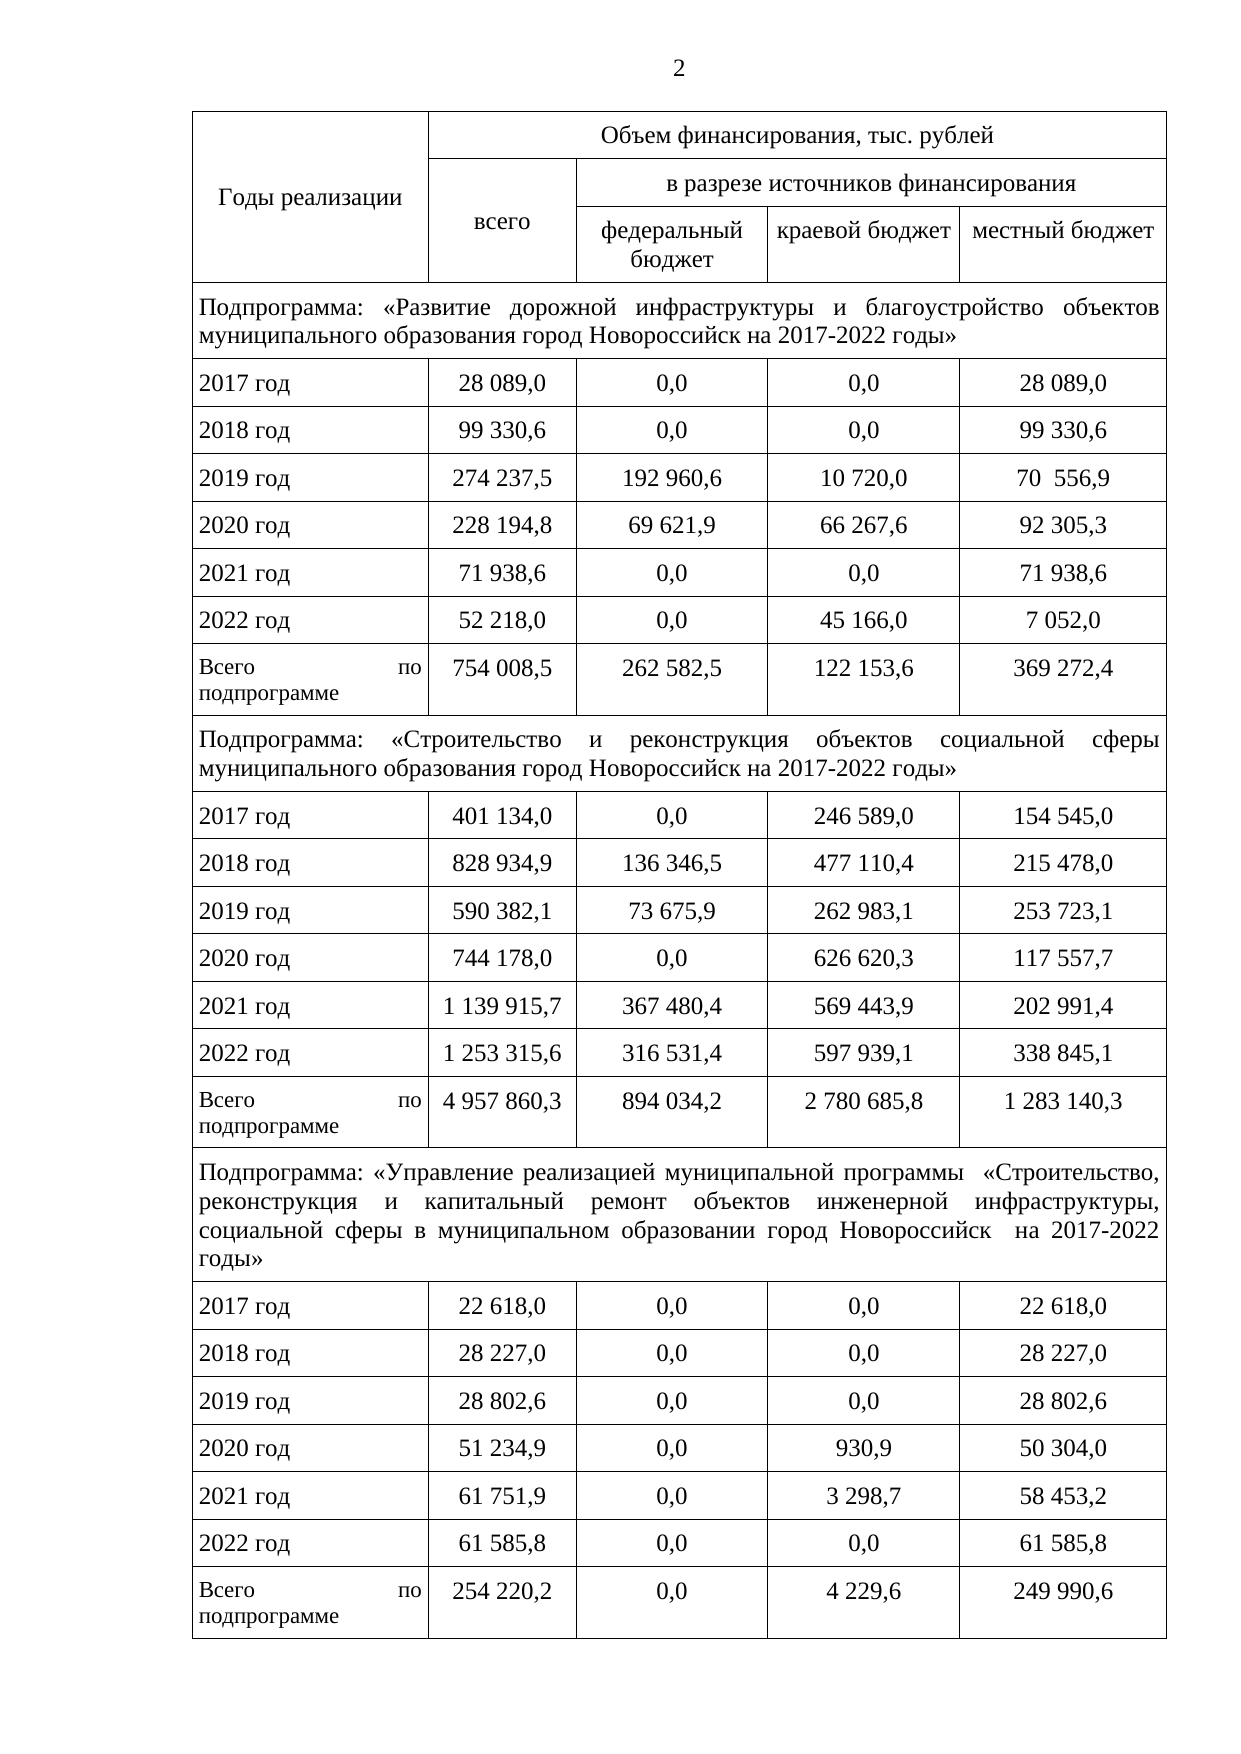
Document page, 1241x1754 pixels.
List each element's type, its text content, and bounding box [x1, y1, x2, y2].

table_cell 2020 год [193, 502, 428, 548]
table_cell 28 227,0 [960, 1330, 1166, 1376]
table_cell 2020 год [193, 934, 428, 981]
table_cell 894 034,2 [577, 1077, 767, 1147]
table_cell 22 618,0 [960, 1282, 1166, 1328]
table_cell 262 582,5 [577, 644, 767, 714]
table_cell 7 052,0 [960, 597, 1166, 643]
table_cell 28 227,0 [429, 1330, 576, 1376]
table_cell 569 443,9 [768, 982, 959, 1028]
table_cell 71 938,6 [960, 549, 1166, 596]
table_cell 1 139 915,7 [429, 982, 576, 1028]
table_cell 0,0 [577, 1520, 767, 1566]
table_cell 253 723,1 [960, 887, 1166, 933]
table_cell 4 229,6 [768, 1567, 959, 1637]
table_cell 10 720,0 [768, 454, 959, 501]
table_cell 0,0 [768, 1330, 959, 1376]
table_cell 626 620,3 [768, 934, 959, 981]
table_cell 61 751,9 [429, 1472, 576, 1518]
table_cell 0,0 [768, 407, 959, 453]
table_cell Подпрограмма: «Строительство и реконструкция объектов социальной сферы муниципального образования город Новороссийск на 2017-2022 годы» [193, 716, 1166, 791]
table_cell 590 382,1 [429, 887, 576, 933]
table_cell 2019 год [193, 1377, 428, 1423]
table_cell Всего по подпрограмме [193, 1567, 428, 1637]
table_cell 0,0 [577, 1330, 767, 1376]
table_cell 4 957 860,3 [429, 1077, 576, 1147]
table_cell 2019 год [193, 454, 428, 501]
table_cell 597 939,1 [768, 1029, 959, 1076]
table_cell 28 802,6 [960, 1377, 1166, 1423]
table_cell 369 272,4 [960, 644, 1166, 714]
table_cell 2018 год [193, 407, 428, 453]
table_cell 2 780 685,8 [768, 1077, 959, 1147]
table_cell 2017 год [193, 1282, 428, 1328]
table_cell 70 556,9 [960, 454, 1166, 501]
table_cell 401 134,0 [429, 792, 576, 838]
table_cell 28 089,0 [429, 359, 576, 406]
table_cell 930,9 [768, 1425, 959, 1471]
table_cell 2017 год [193, 792, 428, 838]
table_cell 45 166,0 [768, 597, 959, 643]
table_cell 2018 год [193, 1330, 428, 1376]
table_cell 22 618,0 [429, 1282, 576, 1328]
table_cell 0,0 [768, 549, 959, 596]
table_cell 0,0 [768, 1377, 959, 1423]
table_cell 0,0 [768, 359, 959, 406]
table_cell 136 346,5 [577, 839, 767, 886]
table_cell 274 237,5 [429, 454, 576, 501]
table_cell 0,0 [577, 359, 767, 406]
table_cell 262 983,1 [768, 887, 959, 933]
table_cell 2021 год [193, 549, 428, 596]
table_cell 744 178,0 [429, 934, 576, 981]
table_cell 367 480,4 [577, 982, 767, 1028]
table_cell 0,0 [768, 1520, 959, 1566]
table_cell 2020 год [193, 1425, 428, 1471]
table_cell 754 008,5 [429, 644, 576, 714]
table_cell 338 845,1 [960, 1029, 1166, 1076]
table_cell 0,0 [577, 597, 767, 643]
table_cell 316 531,4 [577, 1029, 767, 1076]
table_cell 73 675,9 [577, 887, 767, 933]
table_cell 249 990,6 [960, 1567, 1166, 1637]
table_cell 228 194,8 [429, 502, 576, 548]
table_cell в разрезе источников финансирования [577, 159, 1166, 206]
table_cell 71 938,6 [429, 549, 576, 596]
table_cell 0,0 [577, 1282, 767, 1328]
table_cell 52 218,0 [429, 597, 576, 643]
table_cell 2018 год [193, 839, 428, 886]
table_cell 2022 год [193, 597, 428, 643]
table_cell 0,0 [577, 407, 767, 453]
table_cell 28 802,6 [429, 1377, 576, 1423]
table_cell 192 960,6 [577, 454, 767, 501]
table_cell 254 220,2 [429, 1567, 576, 1637]
table_cell 2019 год [193, 887, 428, 933]
table_cell 2021 год [193, 1472, 428, 1518]
table_header Объем финансирования, тыс. рублей [429, 112, 1166, 158]
table_cell 61 585,8 [960, 1520, 1166, 1566]
table_cell 2022 год [193, 1520, 428, 1566]
table_cell 202 991,4 [960, 982, 1166, 1028]
table_cell 1 253 315,6 [429, 1029, 576, 1076]
table_cell краевой бюджет [768, 207, 959, 282]
table_cell 69 621,9 [577, 502, 767, 548]
table_cell 3 298,7 [768, 1472, 959, 1518]
table_cell 0,0 [768, 1282, 959, 1328]
table_cell Подпрограмма: «Управление реализацией муниципальной программы «Строительство, реконструкция и капитальный ремонт объектов инженерной инфраструктуры, социальной сферы в муниципальном образовании город Новороссийск на 2017-2022 годы» [193, 1148, 1166, 1281]
table_cell 0,0 [577, 1567, 767, 1637]
table_cell всего [429, 159, 576, 282]
table_cell 92 305,3 [960, 502, 1166, 548]
table_cell Подпрограмма: «Развитие дорожной инфраструктуры и благоустройство объектов муниципального образования город Новороссийск на 2017-2022 годы» [193, 283, 1166, 358]
table_cell 828 934,9 [429, 839, 576, 886]
table_cell 0,0 [577, 934, 767, 981]
table_cell 0,0 [577, 549, 767, 596]
table_cell местный бюджет [960, 207, 1166, 282]
table_cell 477 110,4 [768, 839, 959, 886]
table_cell 1 283 140,3 [960, 1077, 1166, 1147]
table_cell федеральный бюджет [577, 207, 767, 282]
table_header Годы реализации [193, 112, 428, 282]
table_cell 0,0 [577, 792, 767, 838]
table_cell 0,0 [577, 1425, 767, 1471]
table_cell Всего по подпрограмме [193, 1077, 428, 1147]
table_cell 50 304,0 [960, 1425, 1166, 1471]
table_cell 215 478,0 [960, 839, 1166, 886]
table_cell 0,0 [577, 1472, 767, 1518]
table_cell 28 089,0 [960, 359, 1166, 406]
table_cell 117 557,7 [960, 934, 1166, 981]
table_cell 99 330,6 [429, 407, 576, 453]
table_cell 58 453,2 [960, 1472, 1166, 1518]
table_cell 66 267,6 [768, 502, 959, 548]
table_cell 2017 год [193, 359, 428, 406]
table_cell 2021 год [193, 982, 428, 1028]
table_cell Всего по подпрограмме [193, 644, 428, 714]
table_cell 154 545,0 [960, 792, 1166, 838]
table_cell 2022 год [193, 1029, 428, 1076]
table_cell 61 585,8 [429, 1520, 576, 1566]
table_cell 99 330,6 [960, 407, 1166, 453]
table_cell 51 234,9 [429, 1425, 576, 1471]
table_cell 122 153,6 [768, 644, 959, 714]
table_cell 0,0 [577, 1377, 767, 1423]
table_cell 246 589,0 [768, 792, 959, 838]
